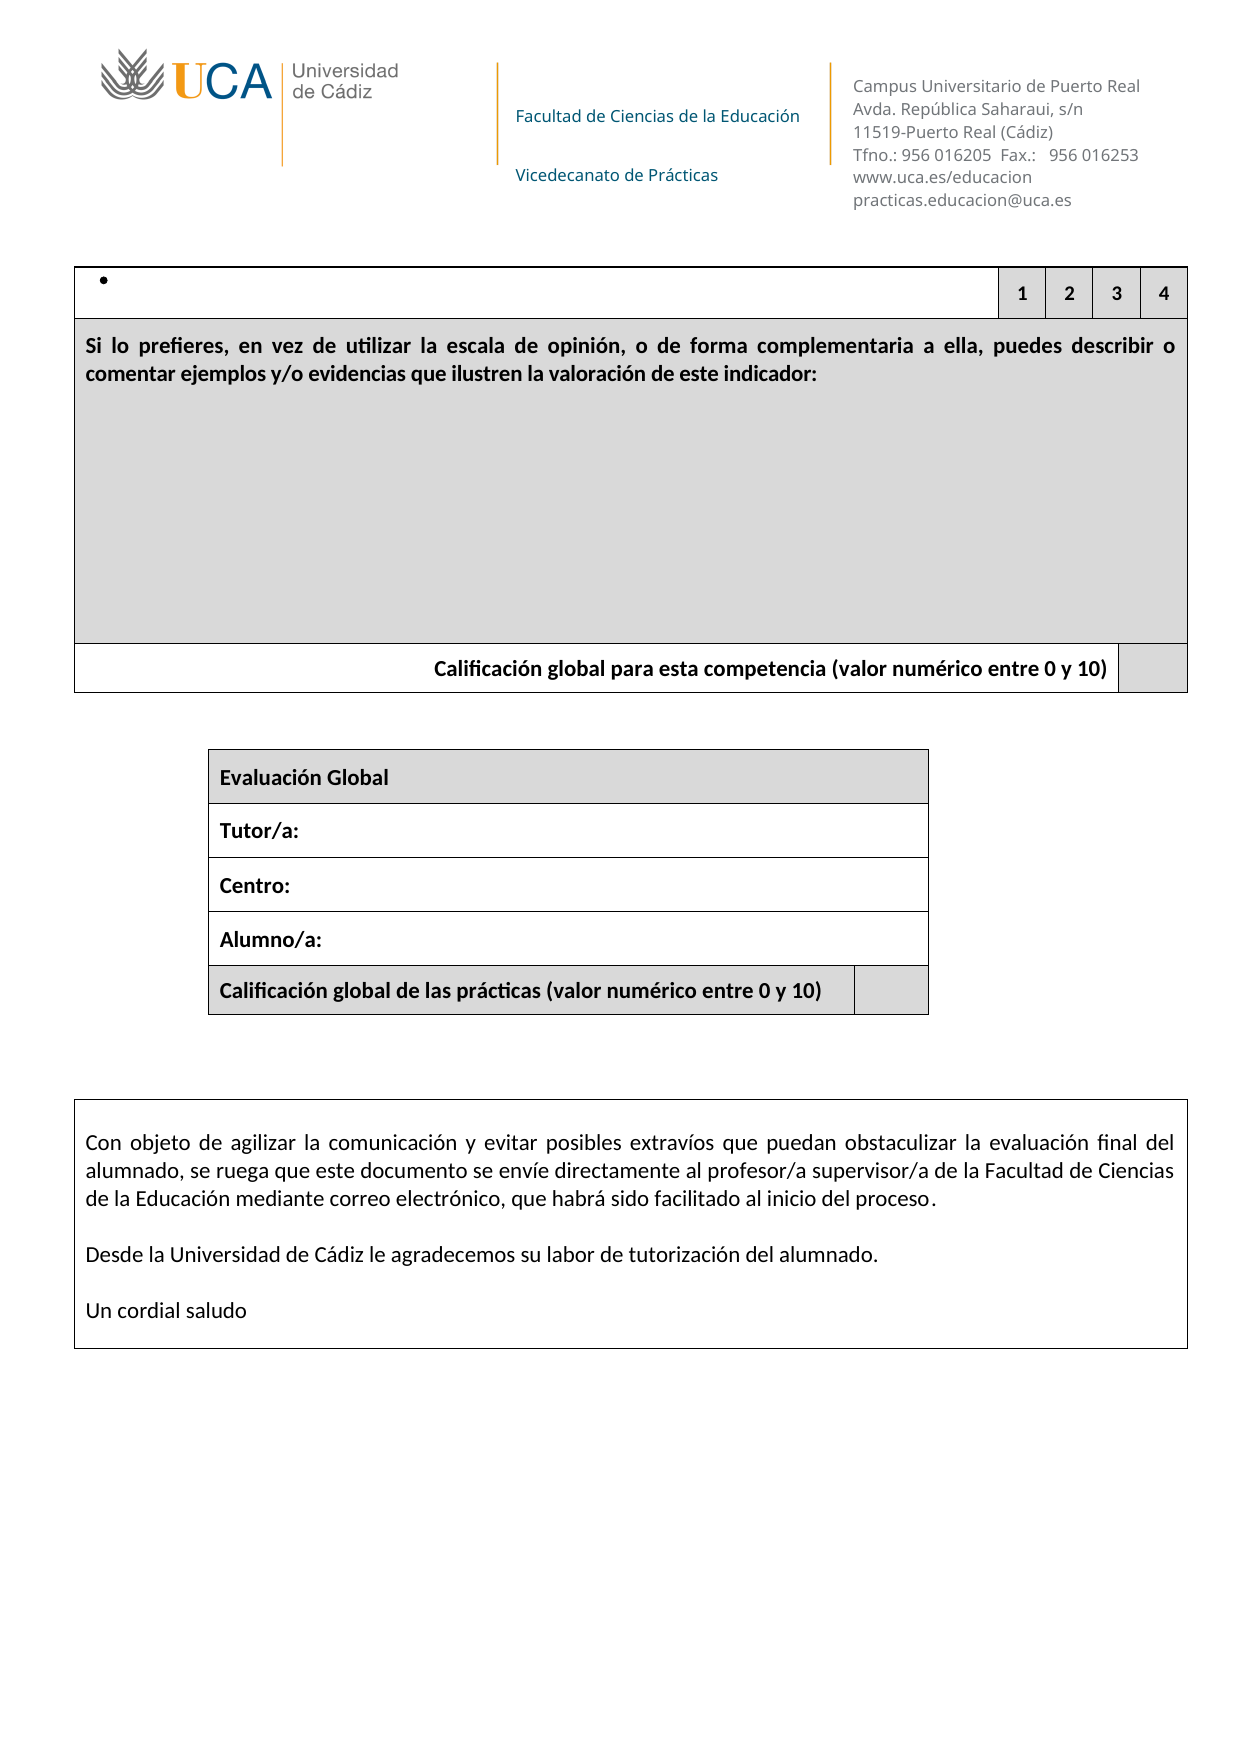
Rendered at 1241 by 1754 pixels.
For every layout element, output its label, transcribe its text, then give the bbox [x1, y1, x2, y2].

table_cell Si lo prefieres, en vez de utilizar la escala de opinión, o de forma complementaria a ella, puedes describir o comentar ejemplos y/o evidencias que ilustren la valoración de este indicador: [75, 319, 1187, 643]
table_cell 4 [1141, 268, 1187, 318]
picture [81, 29, 418, 185]
table_cell 1 [999, 268, 1045, 318]
table_cell Tutor/a: [209, 804, 928, 857]
table_header Evaluación Global [209, 750, 928, 803]
picture [495, 29, 501, 184]
table_cell [855, 966, 928, 1014]
table_cell [1119, 644, 1187, 692]
table_cell Calificación global de las prácticas (valor numérico entre 0 y 10) [209, 966, 854, 1014]
table_cell [75, 268, 998, 318]
table_cell 3 [1093, 268, 1140, 318]
picture [828, 29, 834, 184]
table_header Con objeto de agilizar la comunicación y evitar posibles extravíos que puedan obstaculizar la evaluación final del alumnado, se ruega que este documento se envíe directamente al profesor/a supervisor/a de la Facultad de Ciencias de la Educación mediante correo electrónico, que habrá sido facilitado al inicio del proceso. Desde la Universidad de Cádiz le agradecemos su labor de tutorización del alumnado. Un cordial saludo [75, 1100, 1187, 1347]
table_cell Alumno/a: [209, 912, 928, 965]
table_cell Calificación global para esta competencia (valor numérico entre 0 y 10) [75, 644, 1118, 692]
table_cell 2 [1046, 268, 1092, 318]
table_cell Centro: [209, 858, 928, 911]
